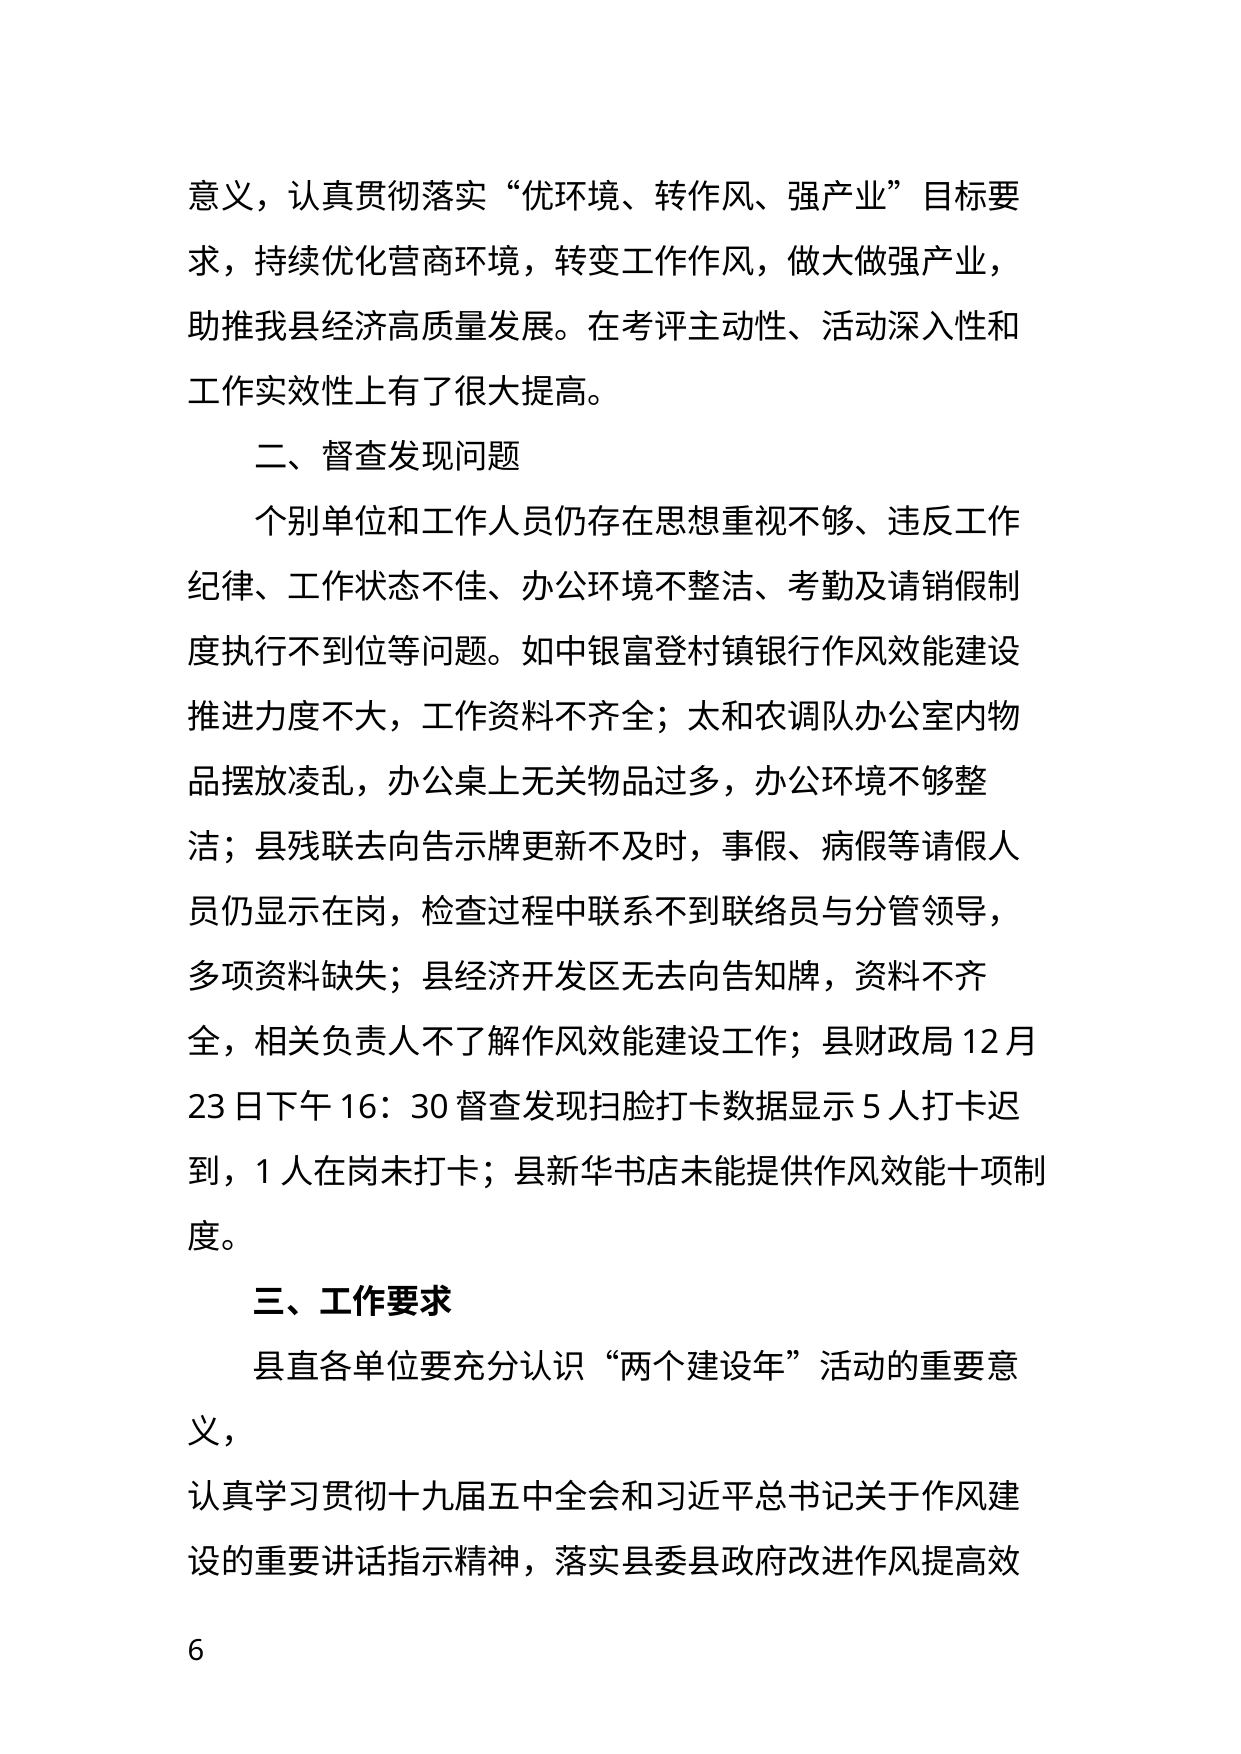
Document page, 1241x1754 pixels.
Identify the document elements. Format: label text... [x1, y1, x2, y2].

text 县直各单位要充分认识“两个建设年”活动的重要意义， [187, 1332, 1053, 1462]
text 三、工作要求 [187, 1267, 1053, 1332]
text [187, 1462, 1053, 1592]
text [187, 162, 1053, 422]
text 二、督查发现问题 [187, 422, 1053, 487]
list 个别单位和工作人员仍存在思想重视不够、违反工作纪律、工作状态不佳、办公环境不整洁、考勤及请销假制度执行不到位等问题。如中银富登村镇银行作风效能建设推进力度不大，工作资料不齐全；太和农调队办公室内物品摆放凌乱，办公桌上无关物品过多，办公环境不够整洁；县残联去向告示牌更新不及时，事假、病假等请假人员仍显示在岗，检查过程中联系不到联络员与分管领导，多项资料缺失；县经济开发区无去向告知牌，资料不齐全，相关负责人不了解作风效能建设工作；县财政局12月23日下午16：30督查发现扫脸打卡数据显示5人打卡迟到，1人在岗未打卡；县新华书店未能提供作风效能十项制度。 [187, 487, 1053, 1267]
